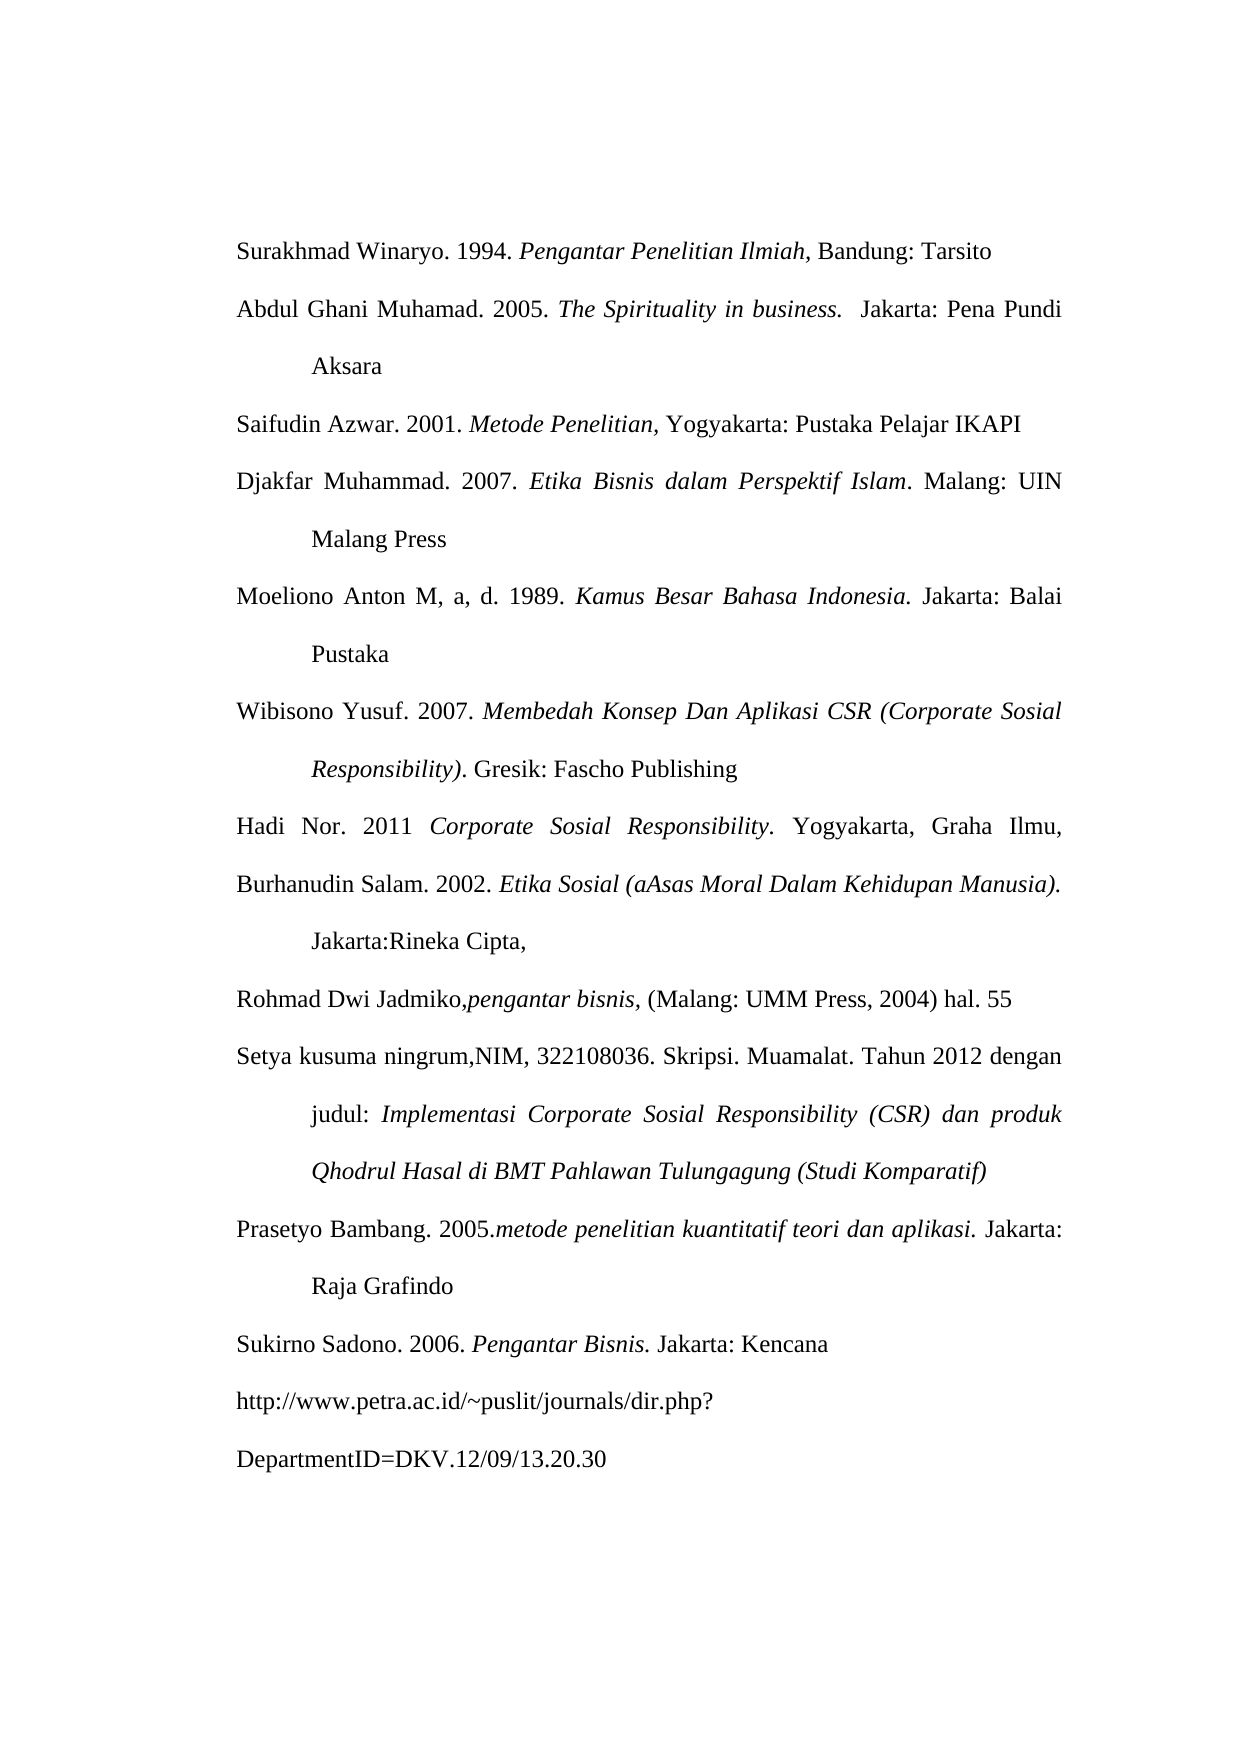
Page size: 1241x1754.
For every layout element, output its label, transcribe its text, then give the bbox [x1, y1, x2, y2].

text Moeliono Anton M, a, d. 1989. Kamus Besar Bahasa Indonesia. Jakarta: Balai Pustaka [236, 581, 1062, 667]
text Djakfar Muhammad. 2007. Etika Bisnis dalam Perspektif Islam. Malang: UIN Malang Press [236, 466, 1062, 552]
text http://www.petra.ac.id/~puslit/journals/dir.php?DepartmentID=DKV.12/09/13.20.30 [236, 1386, 1062, 1472]
text Wibisono Yusuf. 2007. Membedah Konsep Dan Aplikasi CSR (Corporate Sosial Responsibility). Gresik: Fascho Publishing [236, 696, 1062, 782]
text Abdul Ghani Muhamad. 2005. The Spirituality in business. Jakarta: Pena Pundi Aksara [236, 294, 1062, 380]
text Rohmad Dwi Jadmiko,pengantar bisnis, (Malang: UMM Press, 2004) hal. 55 [236, 984, 1062, 1012]
text Prasetyo Bambang. 2005.metode penelitian kuantitatif teori dan aplikasi. Jakarta: Raja Grafindo [236, 1214, 1062, 1300]
text Surakhmad Winaryo. 1994. Pengantar Penelitian Ilmiah, Bandung: Tarsito [236, 236, 1062, 265]
text Setya kusuma ningrum,NIM, 322108036. Skripsi. Muamalat. Tahun 2012 dengan judul: Implementasi Corporate Sosial Responsibility (CSR) dan produk Qhodrul Hasal di BMT Pahlawan Tulungagung (Studi Komparatif) [236, 1041, 1062, 1185]
text Sukirno Sadono. 2006. Pengantar Bisnis. Jakarta: Kencana [236, 1329, 1062, 1357]
text Saifudin Azwar. 2001. Metode Penelitian, Yogyakarta: Pustaka Pelajar IKAPI [236, 409, 1062, 437]
text Hadi Nor. 2011 Corporate Sosial Responsibility. Yogyakarta, Graha Ilmu, Burhanudin Salam. 2002. Etika Sosial (aAsas Moral Dalam Kehidupan Manusia). Jakarta:Rineka Cipta, [236, 811, 1062, 955]
